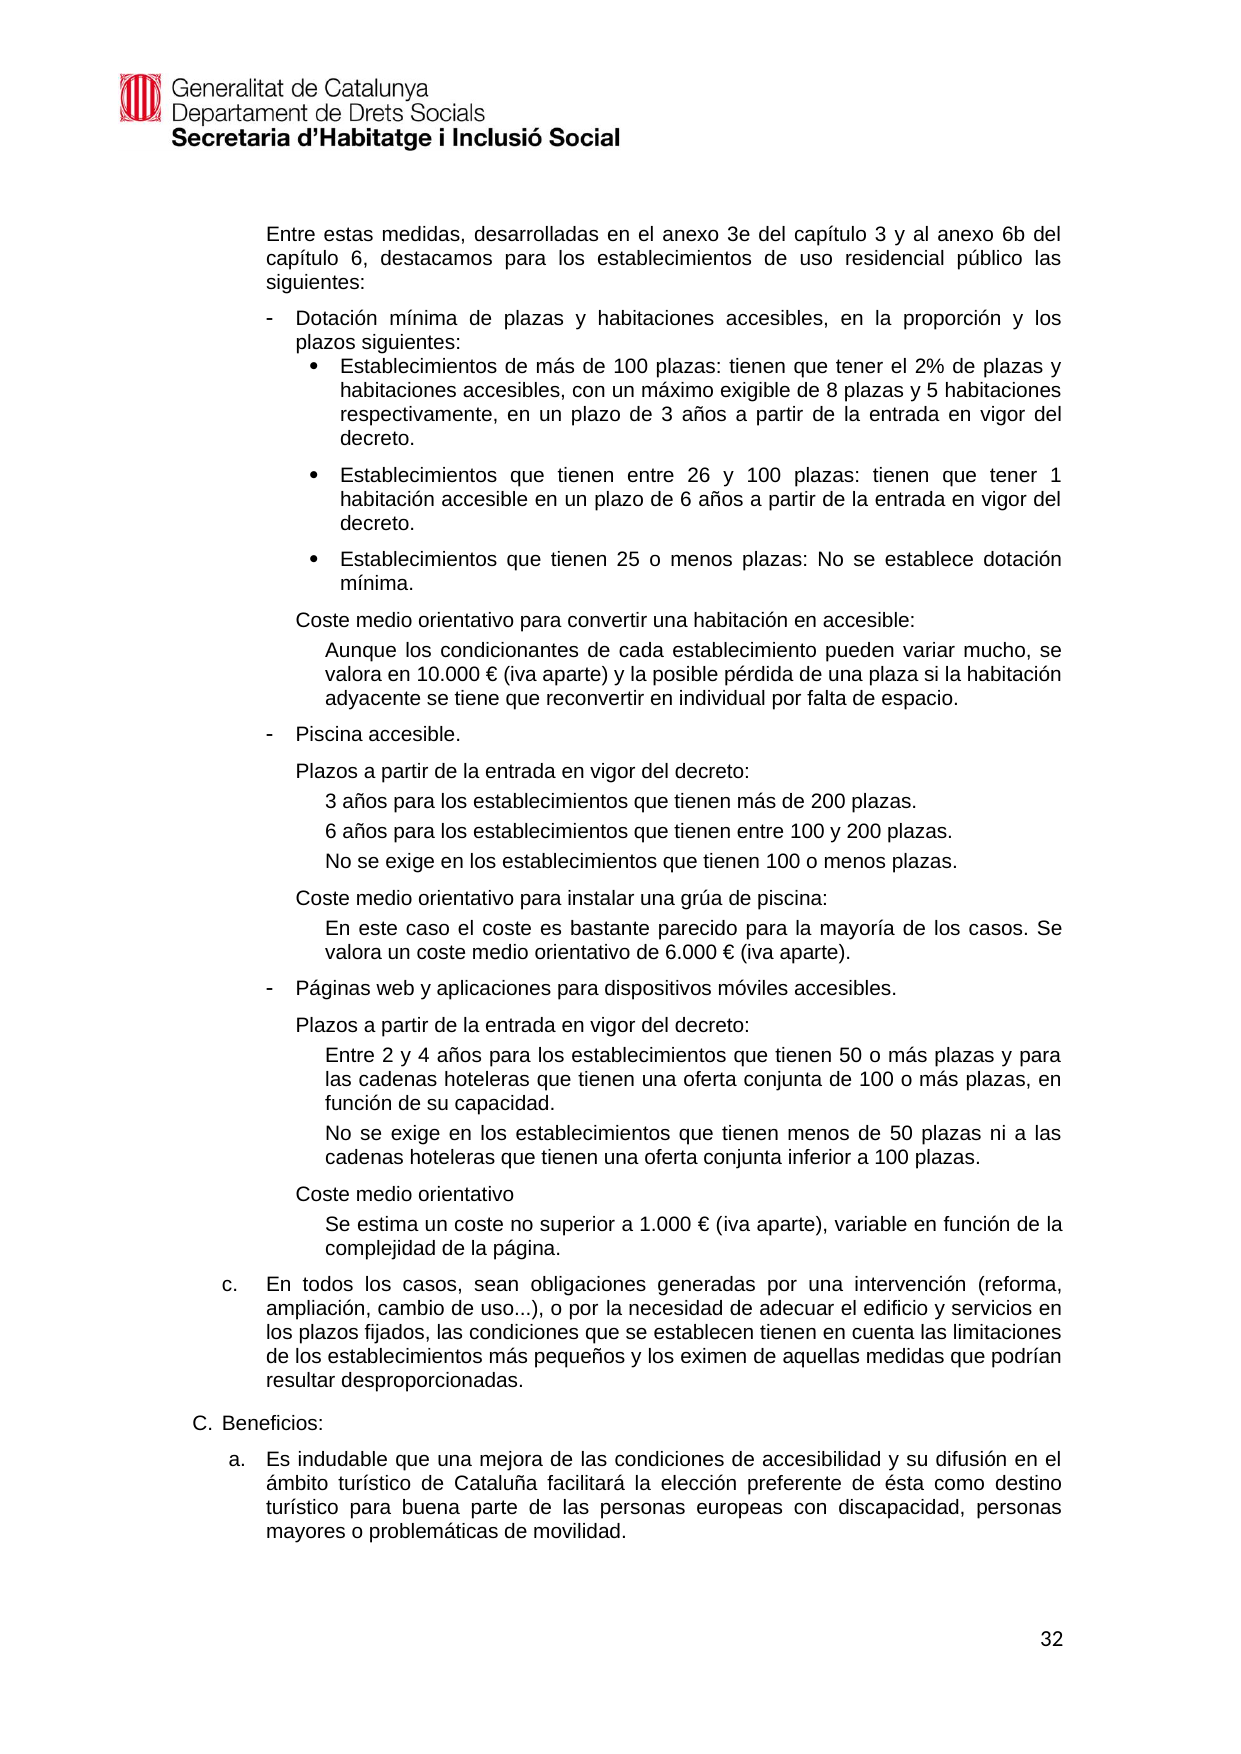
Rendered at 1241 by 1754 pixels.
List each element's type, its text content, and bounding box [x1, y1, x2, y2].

text Entre estas medidas, desarrolladas en el anexo 3e del capítulo 3 y al anexo 6b del capítulo 6, destacamos para los establecimientos de uso residencial público las siguientes: [266, 222, 1063, 293]
list Establecimientos que tienen entre 26 y 100 plazas: tienen que tener 1 habitación accesible en un plazo de 6 años a partir de la entrada en vigor del decreto. [310, 462, 1063, 534]
text Coste medio orientativo [295, 1182, 1063, 1206]
list Piscina accesible. [266, 722, 1063, 746]
text No se exige en los establecimientos que tienen menos de 50 plazas ni a las cadenas hoteleras que tienen una oferta conjunta inferior a 100 plazas. [325, 1121, 1063, 1169]
list Dotación mínima de plazas y habitaciones accesibles, en la proporción y los plazos siguientes: [266, 306, 1063, 354]
text Entre 2 y 4 años para los establecimientos que tienen 50 o más plazas y para las cadenas hoteleras que tienen una oferta conjunta de 100 o más plazas, en función de su capacidad. [325, 1043, 1063, 1115]
text En este caso el coste es bastante parecido para la mayoría de los casos. Se valora un coste medio orientativo de 6.000 € (iva aparte). [325, 916, 1063, 964]
text Coste medio orientativo para instalar una grúa<A[grúa|grulla]> de piscina: [295, 886, 1063, 909]
text Plazos a partir de la entrada en vigor del decreto: [295, 1013, 1063, 1037]
list En todos los casos, sean obligaciones generadas por una intervención (reforma, ampliación, cambio de uso...), o por<A[por|para]> la necesidad de adecuar el edificio y servicios en los plazos fijados, las condiciones que se establecen tienen en cuenta las limitaciones de los establecimientos más pequeños y los eximen de aquellas medidas que podrían resultar desproporcionadas. [222, 1272, 1063, 1392]
list Establecimientos que tienen 25 o menos plazas: No se establece dotación mínima. [310, 547, 1063, 595]
text 3 años para los establecimientos que tienen más de 200 plazas. [325, 789, 1063, 813]
text Coste medio orientativo para convertir una habitación en accesible: [295, 607, 1063, 631]
list Páginas web y aplicaciones para dispositivos móviles accesibles. [266, 976, 1063, 1000]
text Aunque los condicionantes de cada establecimiento pueden variar mucho, se valora en 10.000 € (iva aparte) y la posible pérdida de una plaza si la habitación adyacente se tiene que reconvertir en individual por falta de espacio. [325, 638, 1063, 709]
text 6 años para los establecimientos que tienen entre 100 y 200 plazas. [325, 819, 1063, 843]
list Es indudable que una mejora de las condiciones de accesibilidad y su difusión en el ámbito turístico de Cataluña facilitará la elección preferente de ésta como destino turístico para buena parte de las personas europeas con discapacidad, personas mayores o problemáticas de movilidad. [228, 1447, 1063, 1543]
list Beneficios: [192, 1411, 1063, 1435]
picture [118, 73, 621, 151]
text No se exige en los establecimientos que tienen 100 o menos plazas. [325, 849, 1063, 873]
text Plazos a partir de la entrada en vigor del decreto: [295, 758, 1063, 782]
list Establecimientos de más de 100 plazas: tienen que tener el 2% de plazas y habitaciones accesibles, con un máximo exigible de 8 plazas y 5 habitaciones respectivamente, en un plazo de 3 años a partir de la entrada en vigor del decreto. [310, 354, 1063, 450]
text Se estima un coste no superior a 1.000 € (iva aparte), variable en función de la complejidad de la página. [325, 1212, 1063, 1260]
